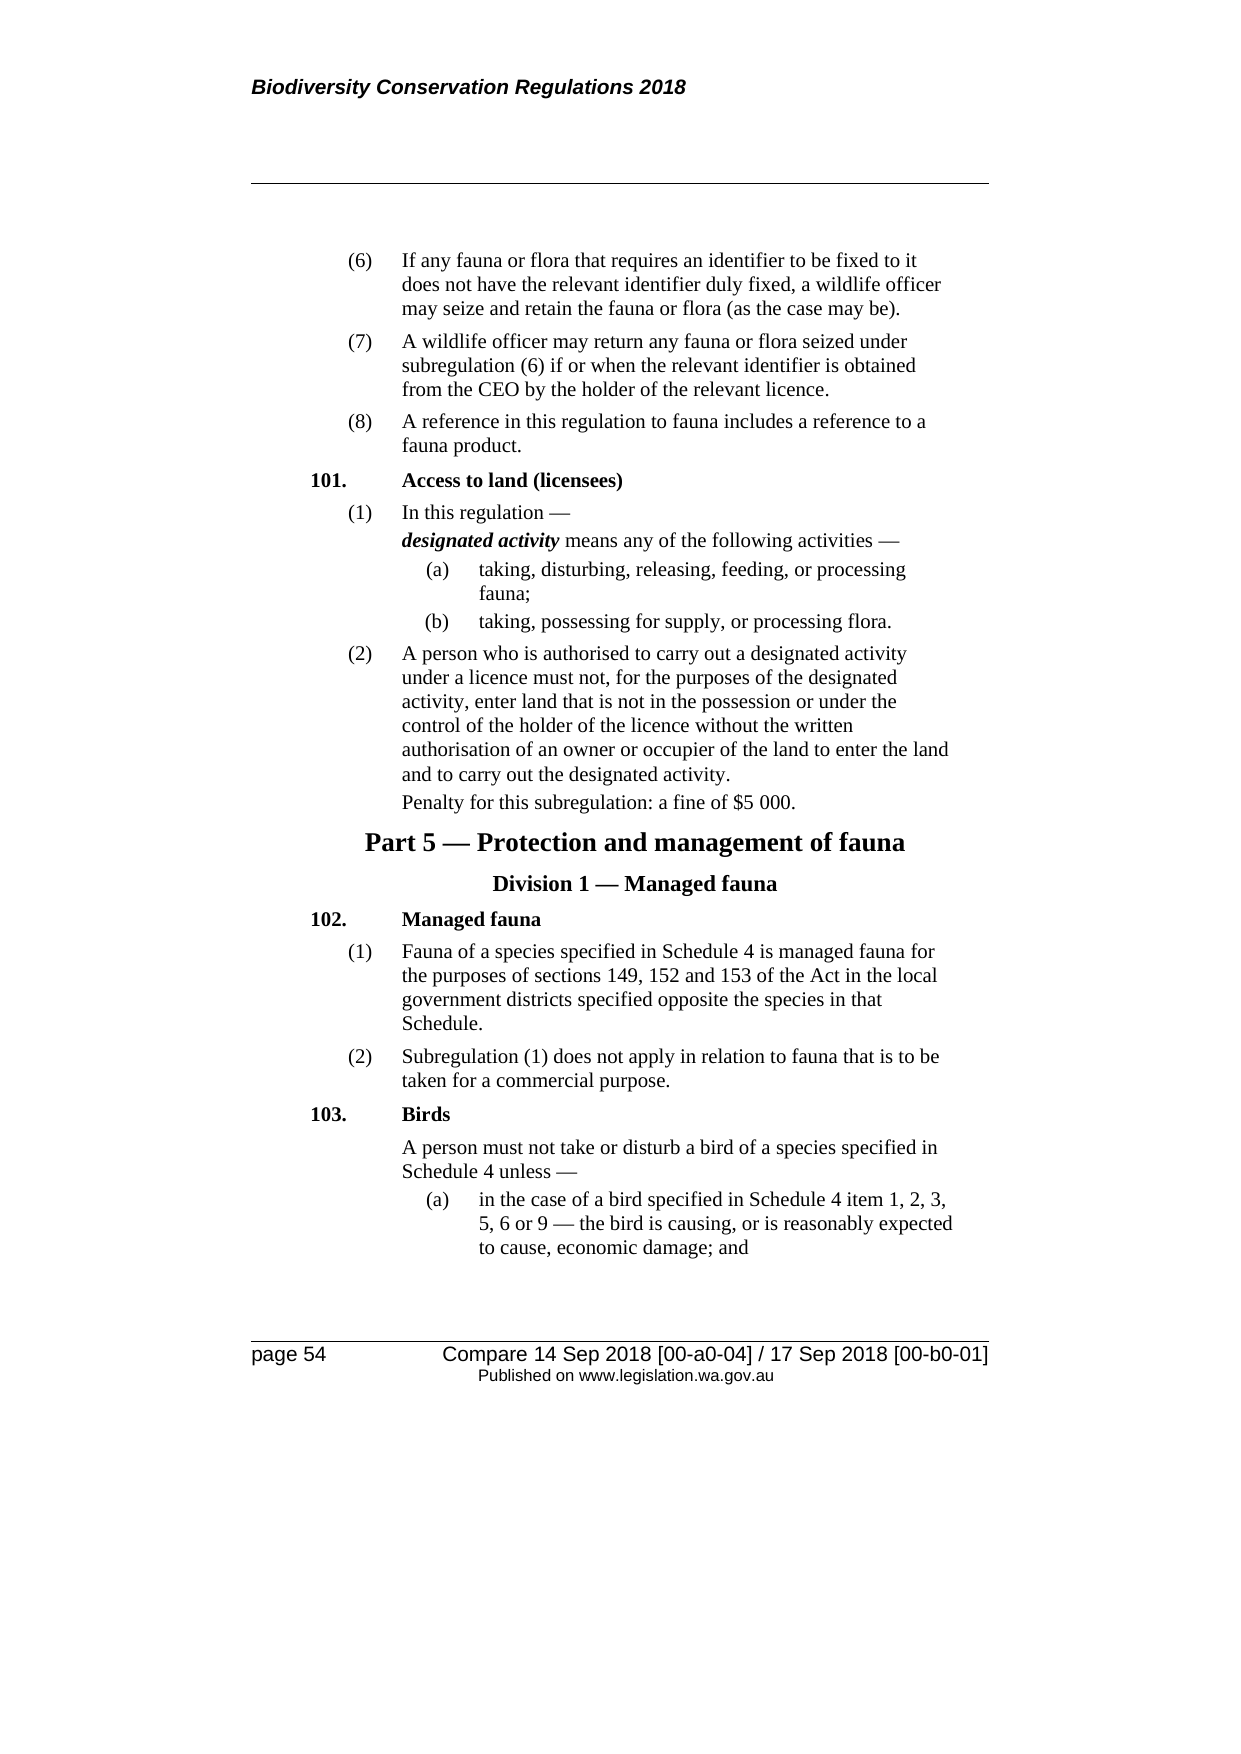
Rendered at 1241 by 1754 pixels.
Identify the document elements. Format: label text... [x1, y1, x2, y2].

subtitle 101. Access to land (licensees) [310, 468, 959, 492]
subtitle Division 1 — Managed fauna [310, 870, 959, 896]
text (2) A person who is authorised to carry out a designated activity under a licence must not, for the purposes of the designated activity, enter land that is not in the possession or under the control of the holder of the licence without the written authorisation of an owner or occupier of the land to enter the land and to carry out the designated activity. [313, 641, 959, 786]
text A person must not take or disturb a bird of a species specified in Schedule 4 unless — [313, 1134, 959, 1183]
text (6) If any fauna or flora that requires an identifier to be fixed to it does not have the relevant identifier duly fixed, a wildlife officer may seize and retain the fauna or flora (as the case may be). [313, 248, 959, 320]
text (1) In this regulation — [313, 500, 959, 524]
subtitle 102. Managed fauna [310, 907, 959, 931]
text (7) A wildlife officer may return any fauna or flora seized under subregulation (6) if or when the relevant identifier is obtained from the CEO by the holder of the relevant licence. [313, 328, 959, 401]
text (2) Subregulation (1) does not apply in relation to fauna that is to be taken for a commercial purpose. [313, 1044, 959, 1092]
text designated activity means any of the following activities — [310, 528, 959, 552]
text Penalty for this subregulation: a fine of $5 000. [337, 790, 959, 814]
text (8) A reference in this regulation to fauna includes a reference to a fauna product. [313, 409, 959, 457]
text (b) taking, possessing for supply, or processing flora. [310, 609, 959, 633]
subtitle 103. Birds [310, 1102, 959, 1126]
subtitle Part 5 — Protection and management of fauna [310, 826, 959, 857]
text (a) in the case of a bird specified in Schedule 4 item 1, 2, 3, 5, 6 or 9 — the bird is causing, or is reasonably expected to cause, economic damage; and [390, 1187, 959, 1259]
text (a) taking, disturbing, releasing, feeding, or processing fauna; [310, 556, 959, 604]
text (1) Fauna of a species specified in Schedule 4 is managed fauna for the purposes of sections 149, 152 and 153 of the Act in the local government districts specified opposite the species in that Schedule. [313, 939, 959, 1035]
